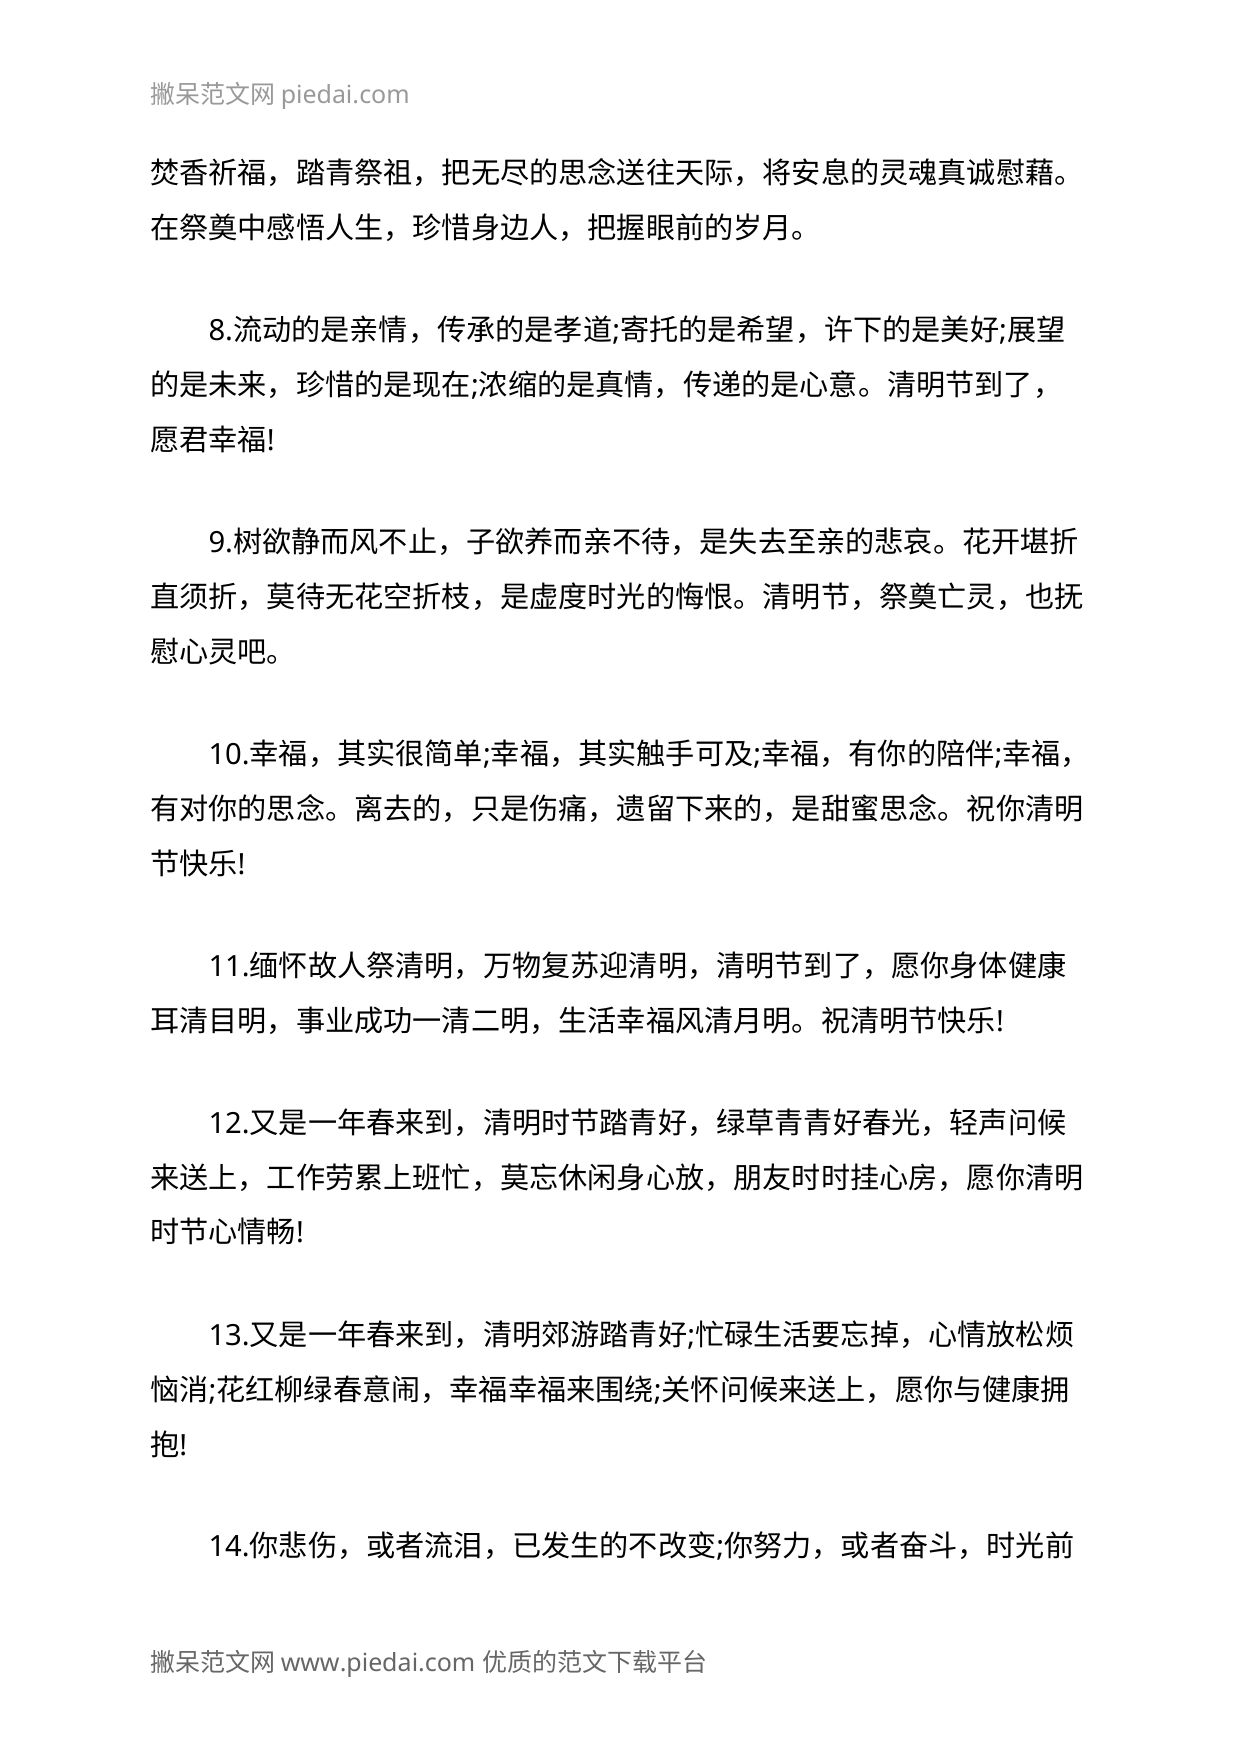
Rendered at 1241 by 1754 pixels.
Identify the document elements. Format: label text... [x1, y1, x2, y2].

text 11.缅怀故人祭清明，万物复苏迎清明，清明节到了，愿你身体健康耳清目明，事业成功一清二明，生活幸福风清月明。祝清明节快乐! [150, 942, 1090, 1039]
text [150, 150, 1090, 247]
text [150, 1523, 1090, 1565]
text 8.流动的是亲情，传承的是孝道;寄托的是希望，许下的是美好;展望的是未来，珍惜的是现在;浓缩的是真情，传递的是心意。清明节到了，愿君幸福! [150, 307, 1090, 459]
text 9.树欲静而风不止，子欲养而亲不待，是失去至亲的悲哀。花开堪折直须折，莫待无花空折枝，是虚度时光的悔恨。清明节，祭奠亡灵，也抚慰心灵吧。 [150, 519, 1090, 671]
text 12.又是一年春来到，清明时节踏青好，绿草青青好春光，轻声问候来送上，工作劳累上班忙，莫忘休闲身心放，朋友时时挂心房，愿你清明时节心情畅! [150, 1099, 1090, 1251]
text 13.又是一年春来到，清明郊游踏青好;忙碌生活要忘掉，心情放松烦恼消;花红柳绿春意闹，幸福幸福来围绕;关怀问候来送上，愿你与健康拥抱! [150, 1311, 1090, 1463]
text 10.幸福，其实很简单;幸福，其实触手可及;幸福，有你的陪伴;幸福，有对你的思念。离去的，只是伤痛，遗留下来的，是甜蜜思念。祝你清明节快乐! [150, 730, 1090, 883]
